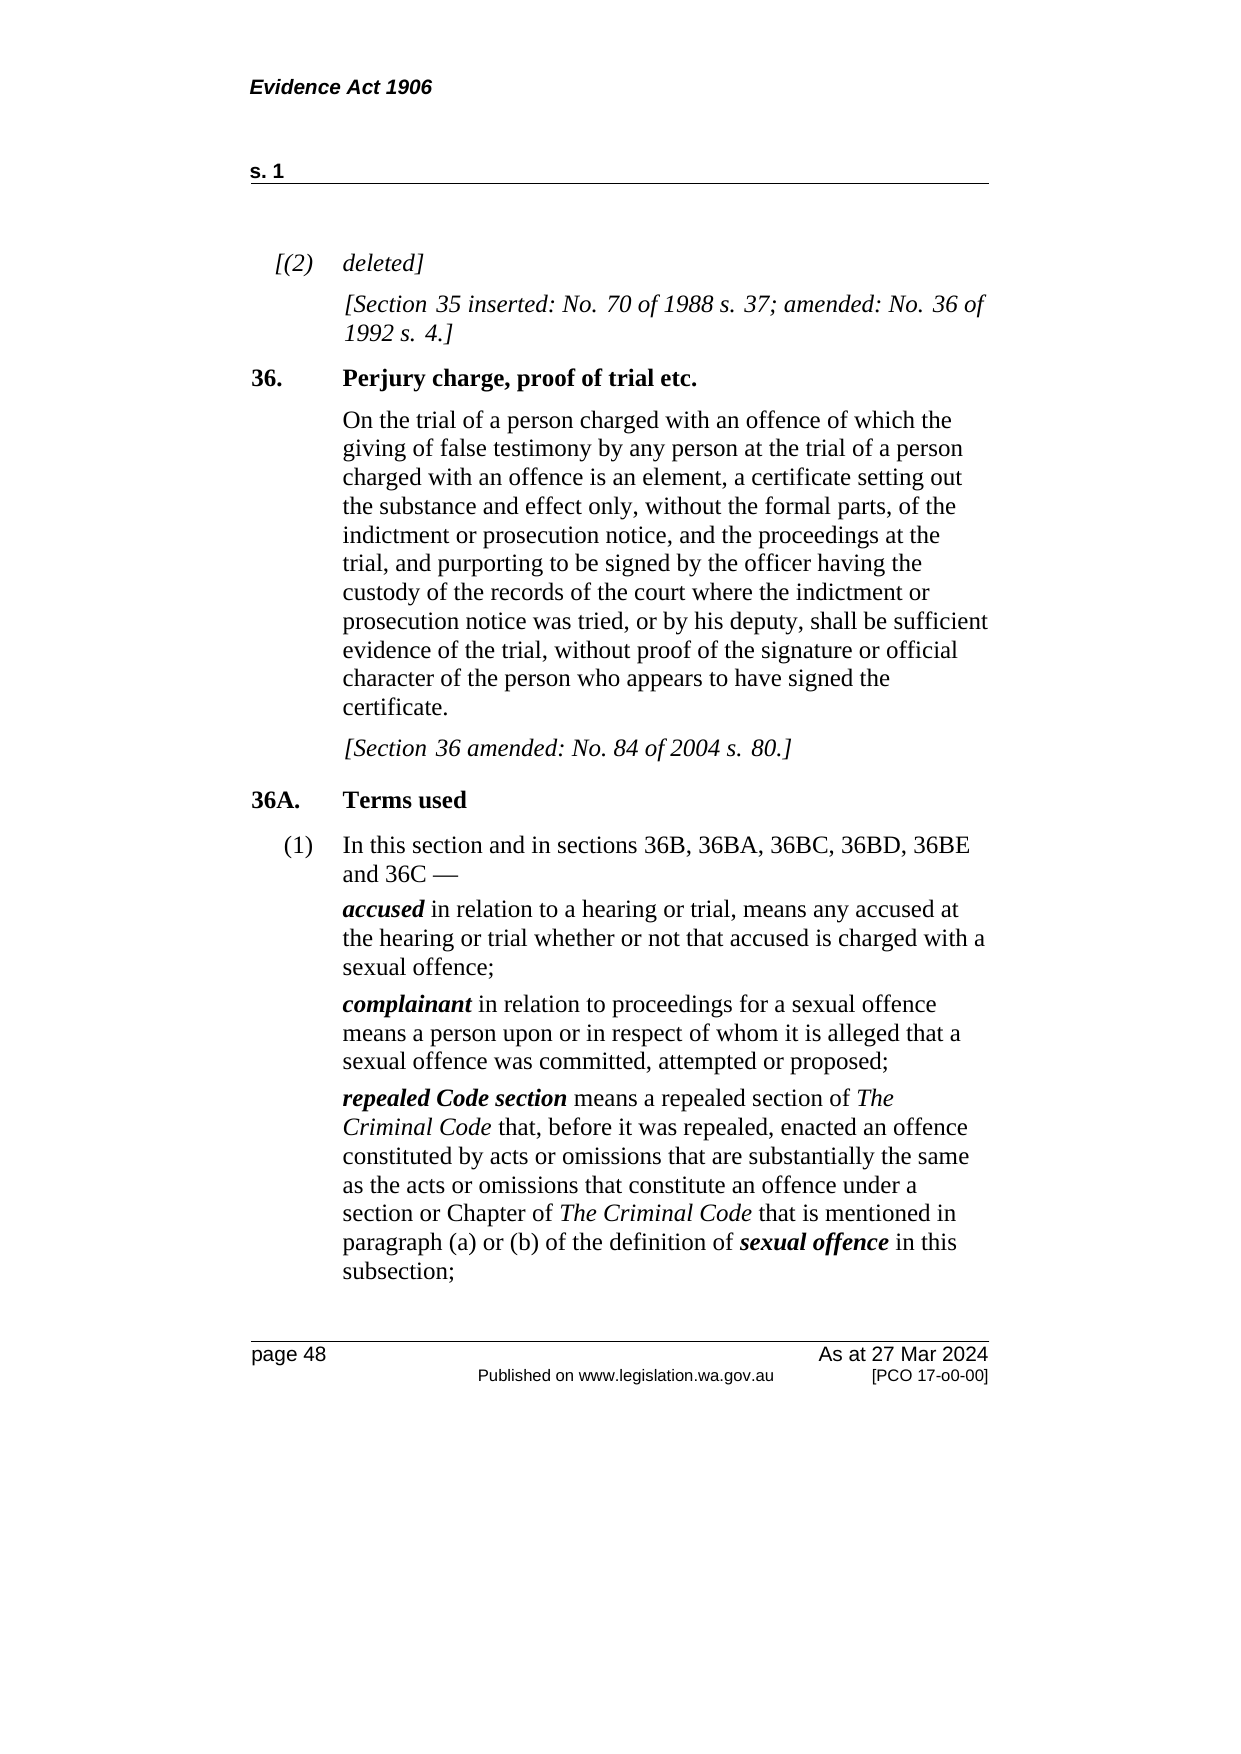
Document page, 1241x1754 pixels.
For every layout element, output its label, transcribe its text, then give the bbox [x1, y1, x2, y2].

text accused in relation to a hearing or trial, means any accused at the hearing or trial whether or not that accused is charged with a sexual offence; [251, 894, 989, 981]
text [Section 36 amended: No. 84 of 2004 s. 80.] [251, 733, 989, 762]
text complainant in relation to proceedings for a sexual offence means a person upon or in respect of whom it is alleged that a sexual offence was committed, attempted or proposed; [251, 989, 989, 1075]
subtitle 36. Perjury charge, proof of trial etc. [251, 363, 989, 392]
text (1) In this section and in sections 36B, 36BA, 36BC, 36BD, 36BE and 36C — [251, 831, 989, 888]
subtitle 36A. Terms used [251, 785, 989, 814]
text repealed Code section means a repealed section of The Criminal Code that, before it was repealed, enacted an offence constituted by acts or omissions that are substantially the same as the acts or omissions that constitute an offence under a section or Chapter of The Criminal Code that is mentioned in paragraph (a) or (b) of the definition of sexual offence in this subsection; [251, 1083, 989, 1285]
text [Section 35 inserted: No. 70 of 1988 s. 37; amended: No. 36 of 1992 s. 4.] [251, 289, 989, 347]
text [(2) deleted] [251, 248, 989, 277]
text On the trial of a person charged with an offence of which the giving of false testimony by any person at the trial of a person charged with an offence is an element, a certificate setting out the substance and effect only, without the formal parts, of the indictment or prosecution notice, and the proceedings at the trial, and purporting to be signed by the officer having the custody of the records of the court where the indictment or prosecution notice was tried, or by his deputy, shall be sufficient evidence of the trial, without proof of the signature or official character of the person who appears to have signed the certificate. [251, 405, 989, 721]
